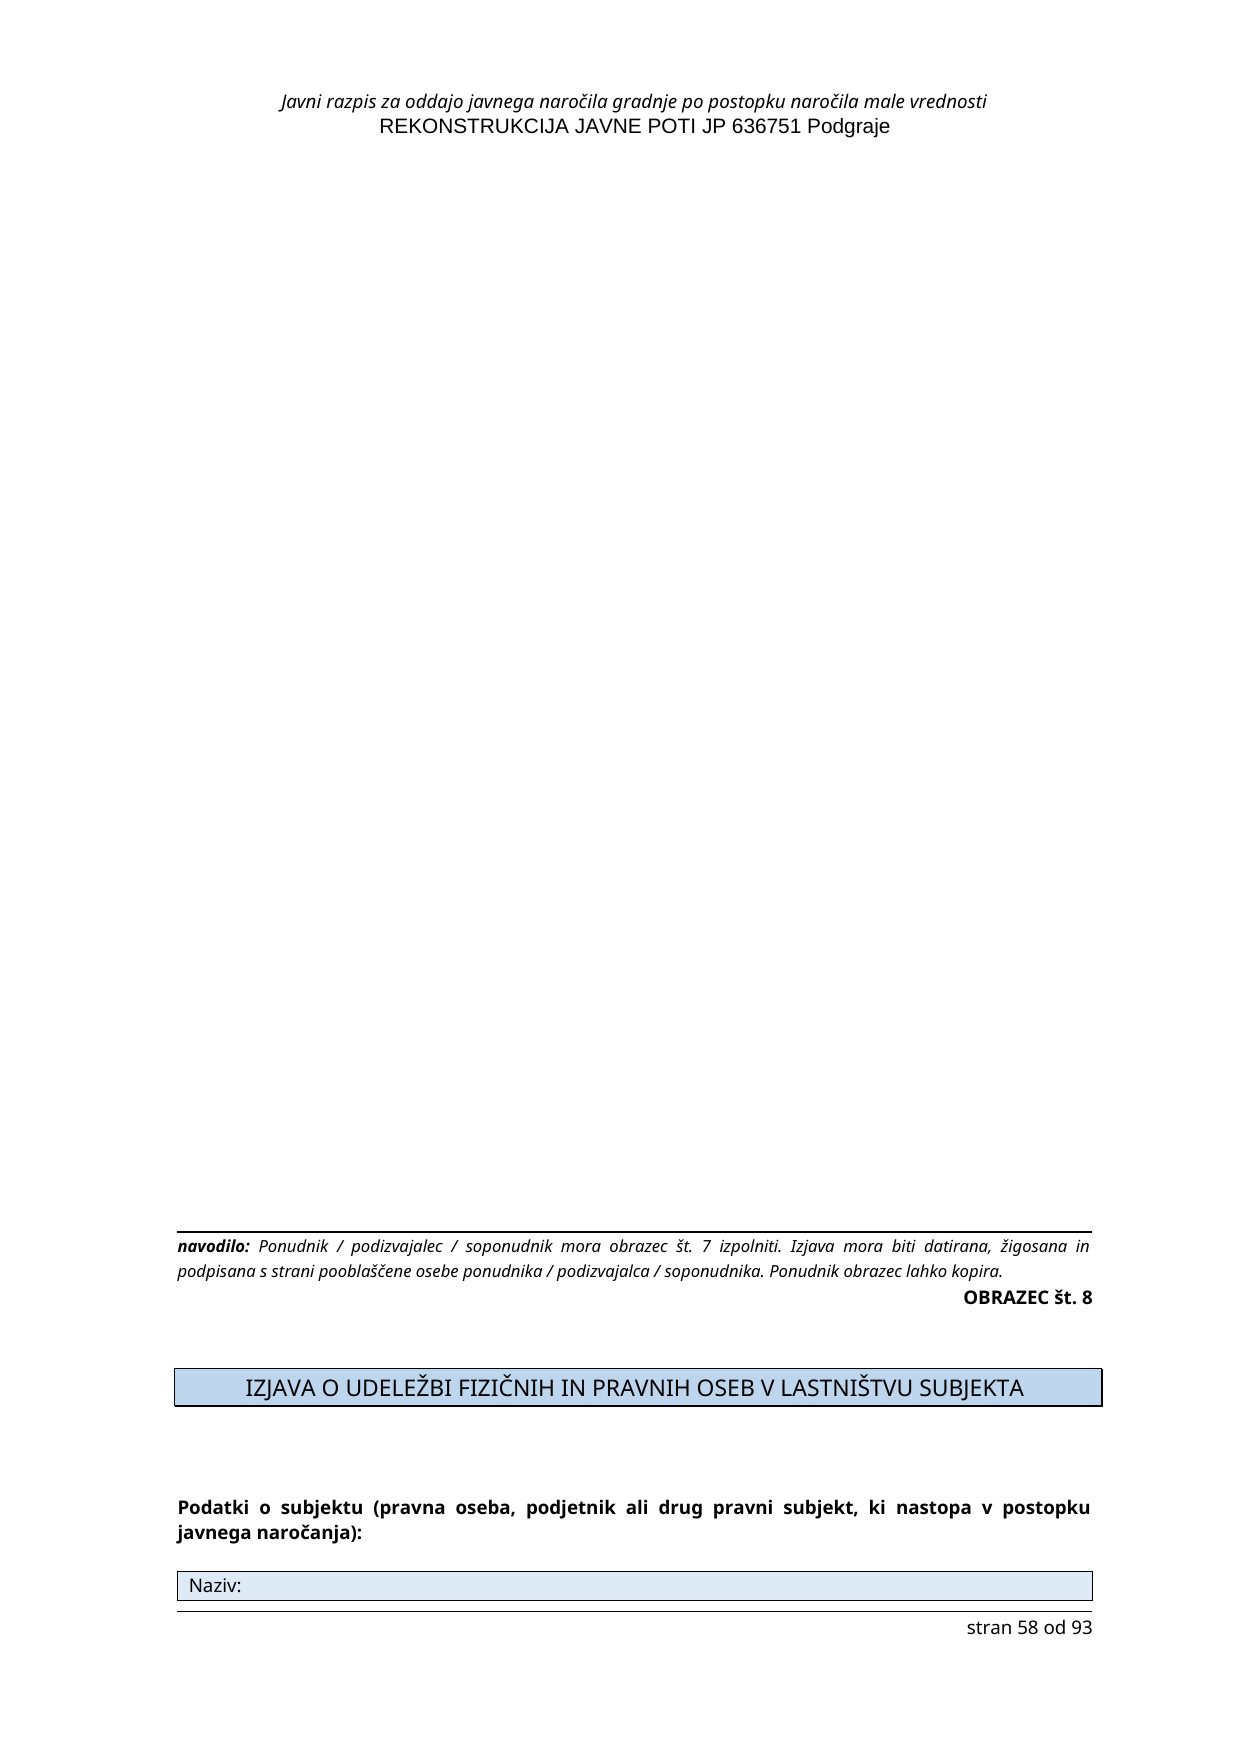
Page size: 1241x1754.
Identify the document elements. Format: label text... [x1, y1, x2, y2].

table_header Naziv: [178, 1572, 1092, 1600]
text OBRAZEC št. 8 [177, 1284, 1092, 1310]
text Podatki o subjektu (pravna oseba, podjetnik ali drug pravni subjekt, ki nastopa v postopku javnega naročanja): [177, 1494, 1092, 1545]
text IZJAVA O UDELEŽBI FIZIČNIH IN PRAVNIH OSEB V LASTNIŠTVU SUBJEKTA [175, 1369, 1101, 1405]
text navodilo: Ponudnik / podizvajalec / soponudnik mora obrazec št. 7 izpolniti. Izjava mora biti datirana, žigosana in podpisana s strani pooblaščene osebe ponudnika / podizvajalca / soponudnika. Ponudnik obrazec lahko kopira. [177, 1233, 1092, 1282]
